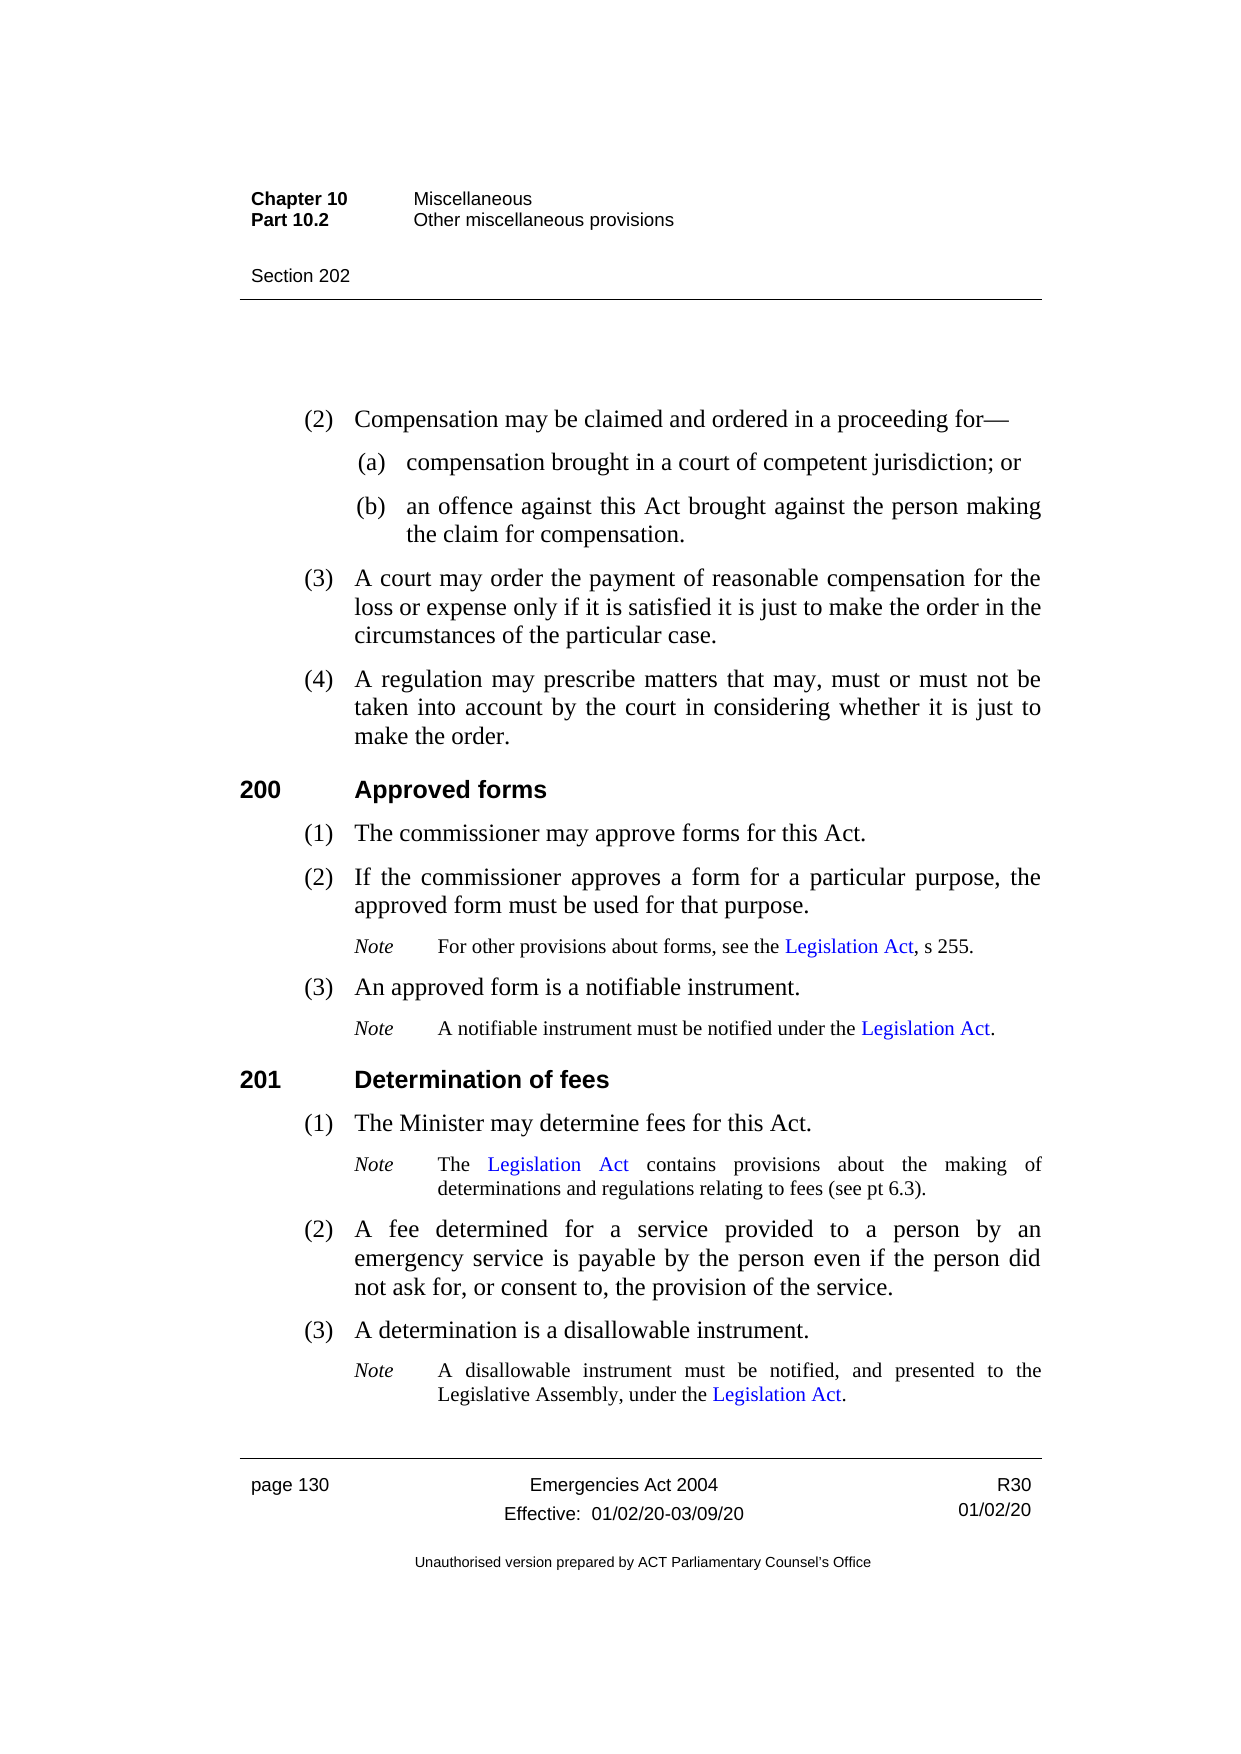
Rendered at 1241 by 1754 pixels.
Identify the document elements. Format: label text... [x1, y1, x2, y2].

text (1) The commissioner may approve forms for this Act. [239, 818, 1042, 847]
text Note A disallowable instrument must be notified, and presented to the Legislative Assembly, under the Legislation Act. [354, 1358, 1042, 1406]
text 201 Determination of fees [239, 1065, 1042, 1093]
text (b) an offence against this Act brought against the person making the claim for compensation. [239, 491, 1042, 548]
text (1) The Minister may determine fees for this Act. [239, 1108, 1042, 1137]
text (2) A fee determined for a service provided to a person by an emergency service is payable by the person even if the person did not ask for, or consent to, the provision of the service. [239, 1214, 1042, 1300]
text (2) If the commissioner approves a form for a particular purpose, the approved form must be used for that purpose. [239, 862, 1042, 919]
text Note The Legislation Act contains provisions about the making of determinations and regulations relating to fees (see pt 6.3). [354, 1151, 1042, 1199]
text (3) An approved form is a notifiable instrument. [239, 972, 1042, 1001]
text 200 Approved forms [239, 775, 1042, 804]
text (4) A regulation may prescribe matters that may, must or must not be taken into account by the court in considering whether it is just to make the order. [239, 664, 1042, 750]
text Note A notifiable instrument must be notified under the Legislation Act. [354, 1016, 1042, 1040]
text Note For other provisions about forms, see the Legislation Act, s 255. [354, 934, 1042, 958]
text (2) Compensation may be claimed and ordered in a proceeding for— [239, 404, 1042, 433]
text (3) A determination is a disallowable instrument. [239, 1315, 1042, 1344]
text (a) compensation brought in a court of competent jurisdiction; or [239, 447, 1042, 476]
text (3) A court may order the payment of reasonable compensation for the loss or expense only if it is satisfied it is just to make the order in the circumstances of the particular case. [239, 563, 1042, 649]
